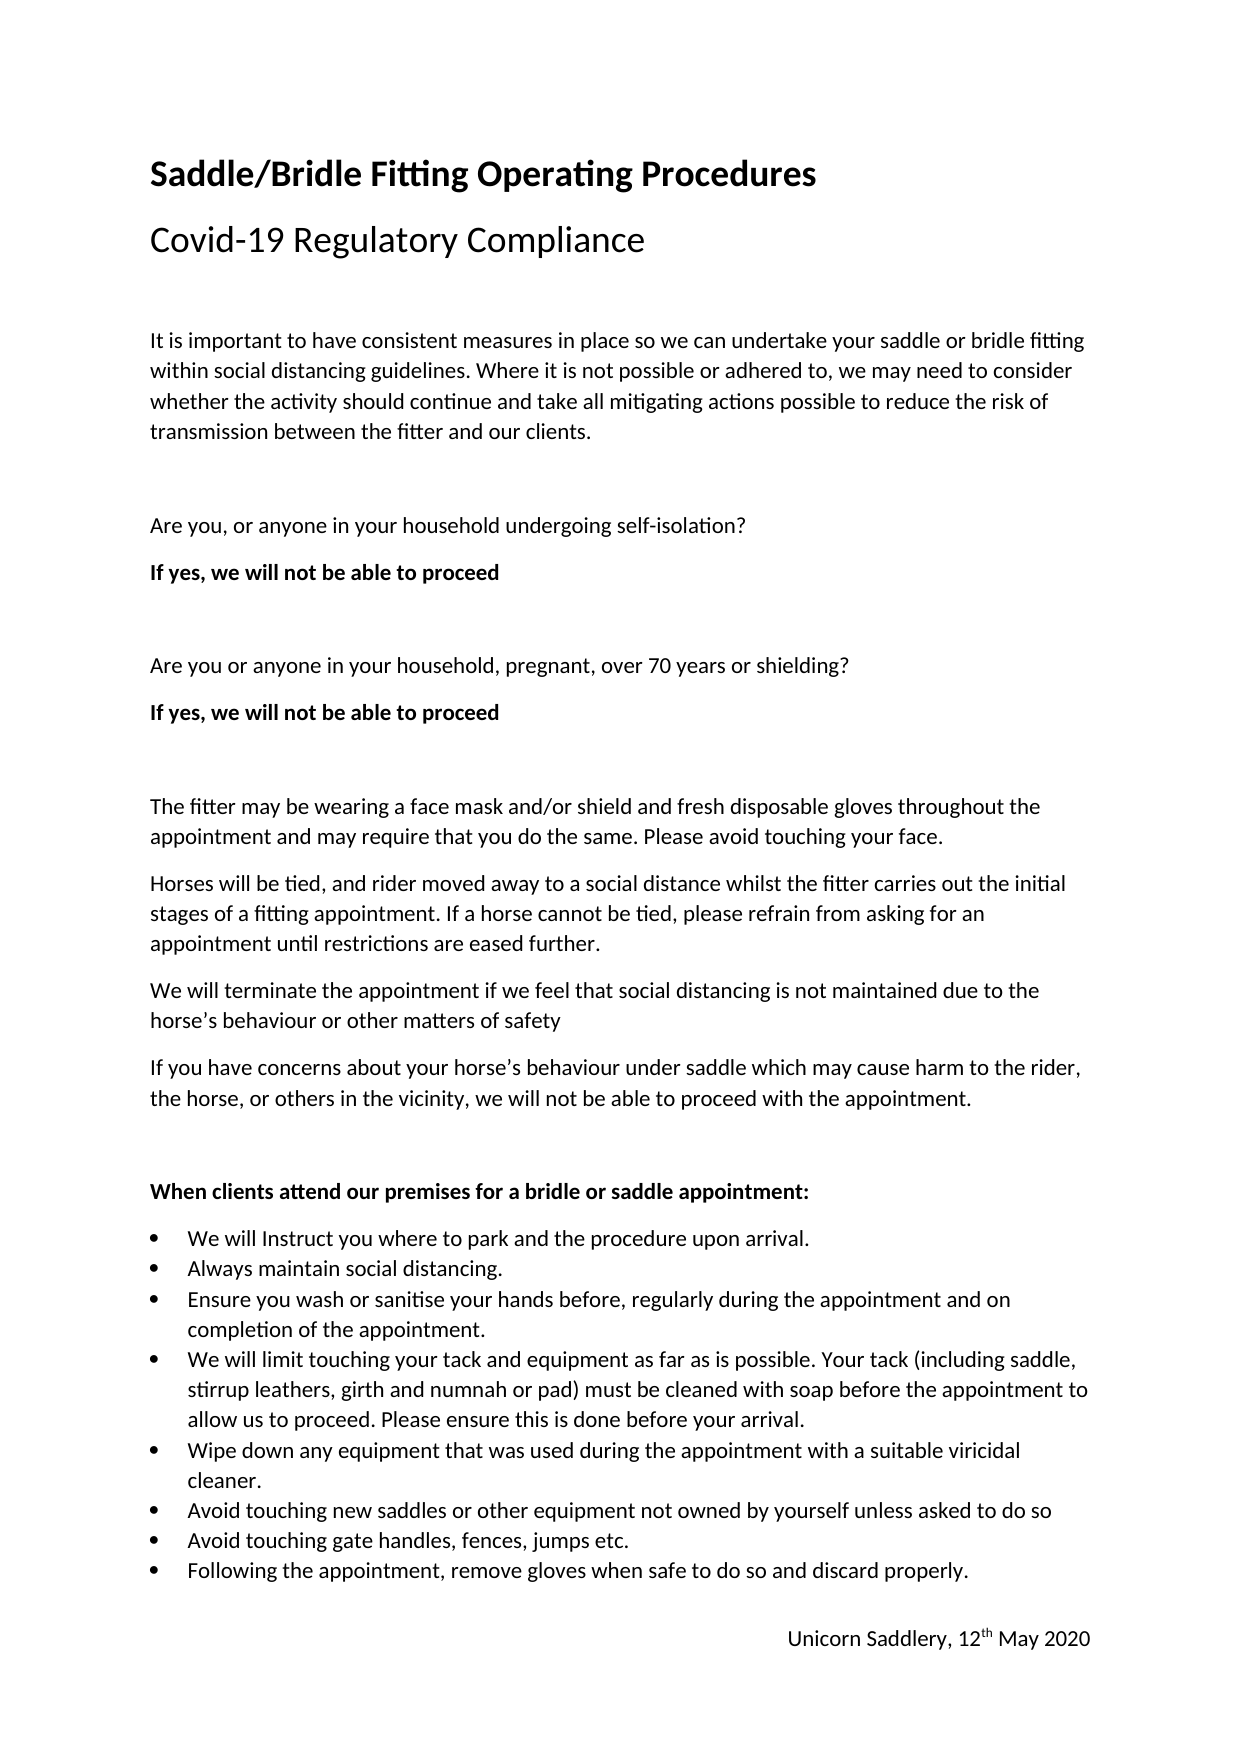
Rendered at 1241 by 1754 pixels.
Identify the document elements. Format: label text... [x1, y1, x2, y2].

list Ensure you wash or sanitise your hands before, regularly during the appointment and on completion of the appointment. [150, 1285, 1090, 1343]
text Saddle/Bridle Fitting Operating Procedures [150, 150, 1090, 196]
list Avoid touching new saddles or other equipment not owned by yourself unless asked to do so [150, 1496, 1090, 1524]
list Following the appointment, remove gloves when safe to do so and discard properly. [150, 1557, 1090, 1584]
text If yes, we will not be able to proceed [150, 558, 1090, 586]
text We will terminate the appointment if we feel that social distancing is not maintained due to the horse’s behaviour or other matters of safety [150, 976, 1090, 1034]
text Are you or anyone in your household, pregnant, over 70 years or shielding? [150, 651, 1090, 679]
text When clients attend our premises for a bridle or saddle appointment: [150, 1177, 1090, 1205]
text If you have concerns about your horse’s behaviour under saddle which may cause harm to the rider, the horse, or others in the vicinity, we will not be able to proceed with the appointment. [150, 1053, 1090, 1112]
text It is important to have consistent measures in place so we can undertake your saddle or bridle fitting within social distancing guidelines. Where it is not possible or adhered to, we may need to consider whether the activity should continue and take all mitigating actions possible to reduce the risk of transmission between the fitter and our clients. [150, 326, 1090, 445]
list Wipe down any equipment that was used during the appointment with a suitable viricidal cleaner. [150, 1436, 1090, 1494]
text The fitter may be wearing a face mask and/or shield and fresh disposable gloves throughout the appointment and may require that you do the same. Please avoid touching your face. [150, 792, 1090, 850]
text Are you, or anyone in your household undergoing self-isolation? [150, 511, 1090, 539]
list Always maintain social distancing. [150, 1254, 1090, 1282]
list We will Instruct you where to park and the procedure upon arrival. [150, 1224, 1090, 1252]
list Avoid touching gate handles, fences, jumps etc. [150, 1526, 1090, 1554]
text Covid-19 Regulatory Compliance [150, 216, 1090, 262]
text Horses will be tied, and rider moved away to a social distance whilst the fitter carries out the initial stages of a fitting appointment. If a horse cannot be tied, please refrain from asking for an appointment until restrictions are eased further. [150, 869, 1090, 957]
list We will limit touching your tack and equipment as far as is possible. Your tack (including saddle, stirrup leathers, girth and numnah or pad) must be cleaned with soap before the appointment to allow us to proceed. Please ensure this is done before your arrival. [150, 1345, 1090, 1433]
text If yes, we will not be able to proceed [150, 698, 1090, 726]
